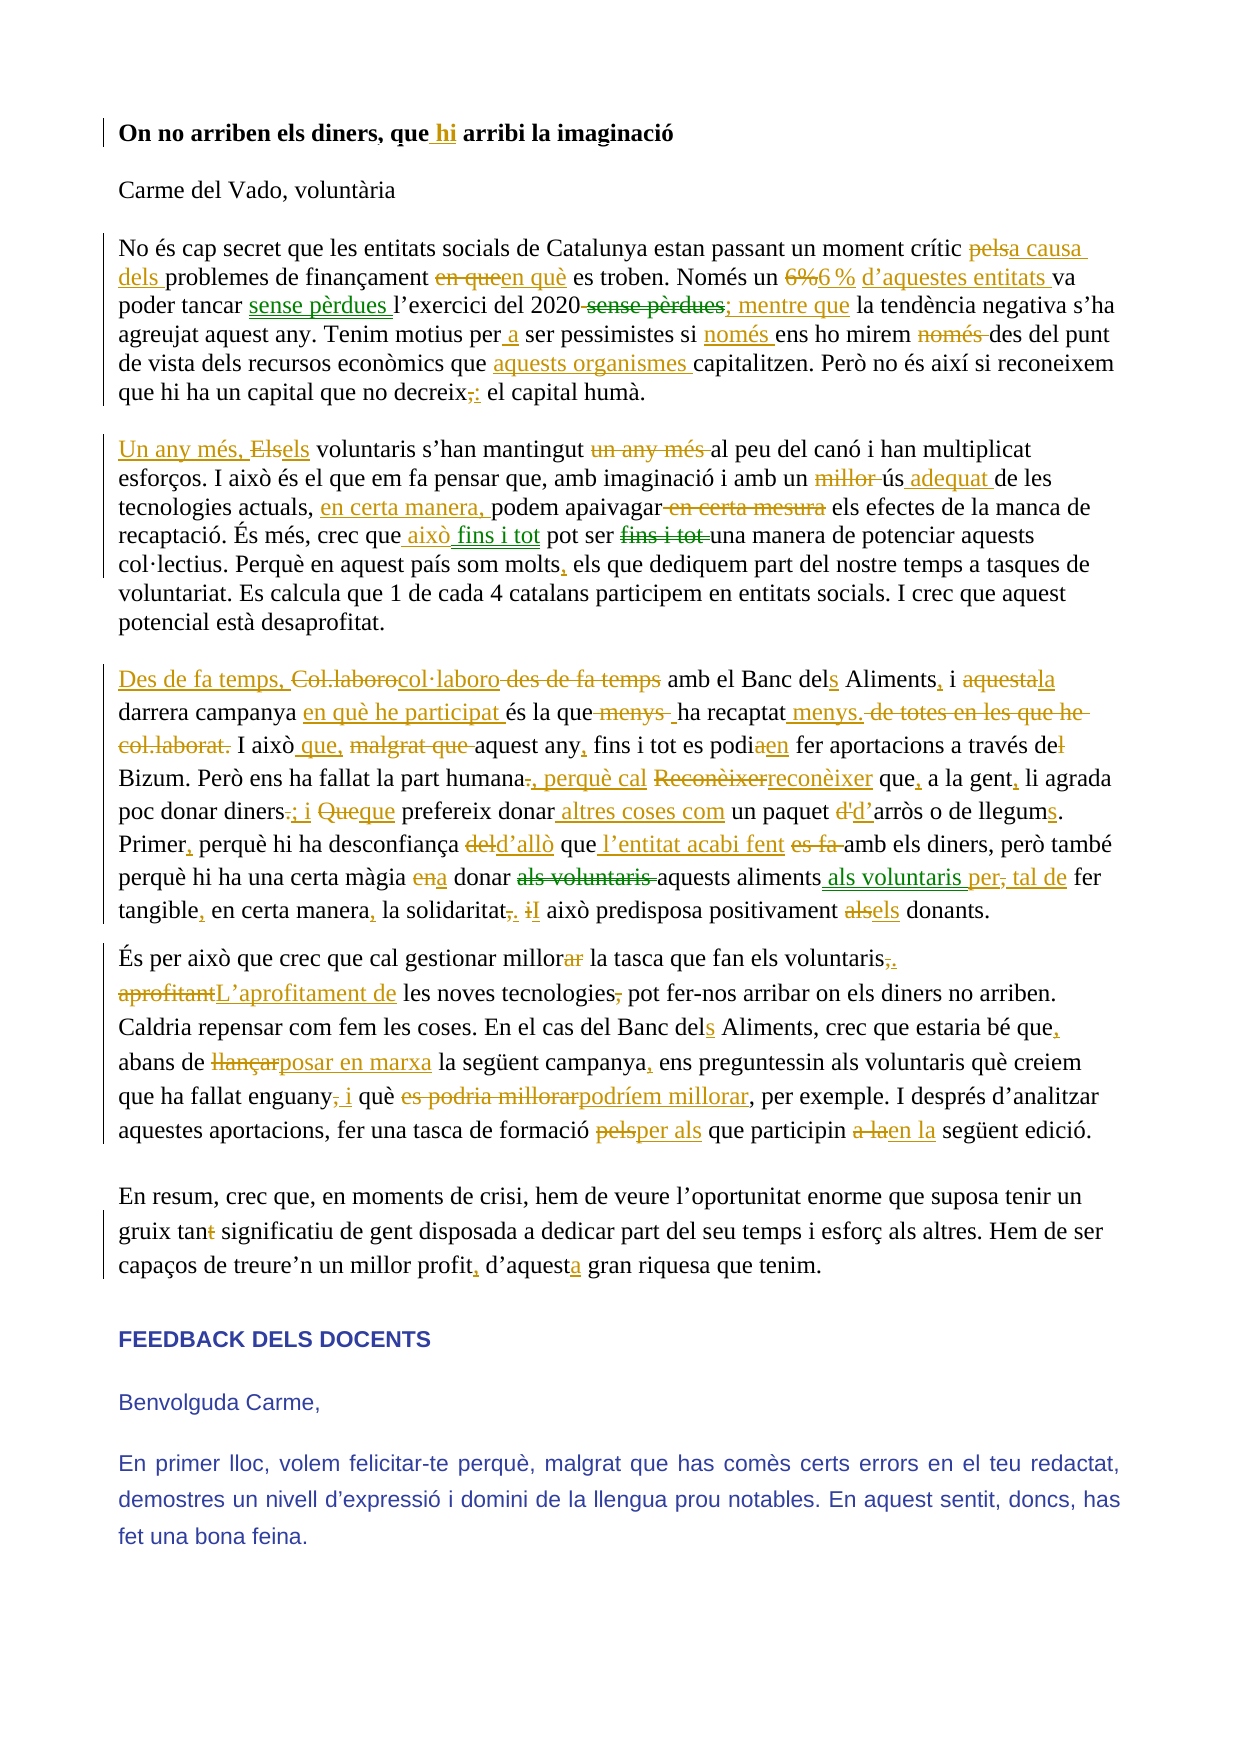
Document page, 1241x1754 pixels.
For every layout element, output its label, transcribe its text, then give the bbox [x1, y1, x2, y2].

text En resum, crec que, en moments de crisi, hem de veure l’oportunitat enorme que suposa tenir un gruix tan significatiu de gent disposada a dedicar part del seu temps i esforç als altres. Hem de ser capaços de treure’n un millor profit d’aquest gran riquesa que tenim. [118, 1181, 1122, 1279]
text Carme del Vado, voluntària [118, 176, 1122, 204]
text És per això que crec que cal gestionar millor la tasca que fan els voluntaris les noves tecnologies pot fer-nos arribar on els diners no arriben. Caldria repensar com fem les coses. En el cas del Banc del Aliments, crec que estaria bé que abans de la següent campanya ens preguntessin als voluntaris què creiem que ha fallat enguany què , per exemple. I després d’analitzar aquestes aportacions, fer una tasca de formació que participin següent edició. [118, 943, 1122, 1144]
text amb el Banc del Aliments i darrera campanya és la queha recaptat I això aquest any fins i tot es podi fer aportacions a través de Bizum. Però ens ha fallat la part humana que a la gent li agrada poc donar diners prefereix donar un paquet arròs o de llegum. Primer perquè hi ha desconfiança que amb els diners, però també perquè hi ha una certa màgia donar aquests aliments fer tangible en certa manera la solidaritat això predisposa positivament donants. [118, 664, 1122, 924]
text voluntaris s’han mantingut al peu del canó i han multiplicat esforços. I això és el que em fa pensar que, amb imaginació i amb un úsde les tecnologies actuals, podem apaivagar els efectes de la manca de recaptació. És més, crec que pot ser una manera de potenciar aquests col·lectius. Perquè en aquest país som molts els que dediquem part del nostre temps a tasques de voluntariat. Es calcula que 1 de cada 4 catalans participem en entitats socials. I crec que aquest potencial està desaprofitat. [118, 434, 1122, 636]
text Benvolguda Carme, [118, 1389, 1122, 1415]
text On no arriben els diners, que arribi la imaginació [118, 118, 1122, 147]
text En primer lloc, volem felicitar-te perquè, malgrat que has comès certs errors en el teu redactat, demostres un nivell d’expressió i domini de la llengua prou notables. En aquest sentit, doncs, has fet una bona feina. [118, 1450, 1122, 1549]
text FEEDBACK DELS DOCENTS [118, 1326, 1122, 1352]
text No és cap secret que les entitats socials de Catalunya estan passant un moment crític problemes de finançament es troben. Només un va poder tancar l’exercici del 2020 la tendència negativa s’ha agreujat aquest any. Tenim motius per ser pessimistes si ens ho mirem des del punt de vista dels recursos econòmics que capitalitzen. Però no és així si reconeixem que hi ha un capital que no decreix el capital humà. [118, 233, 1122, 406]
